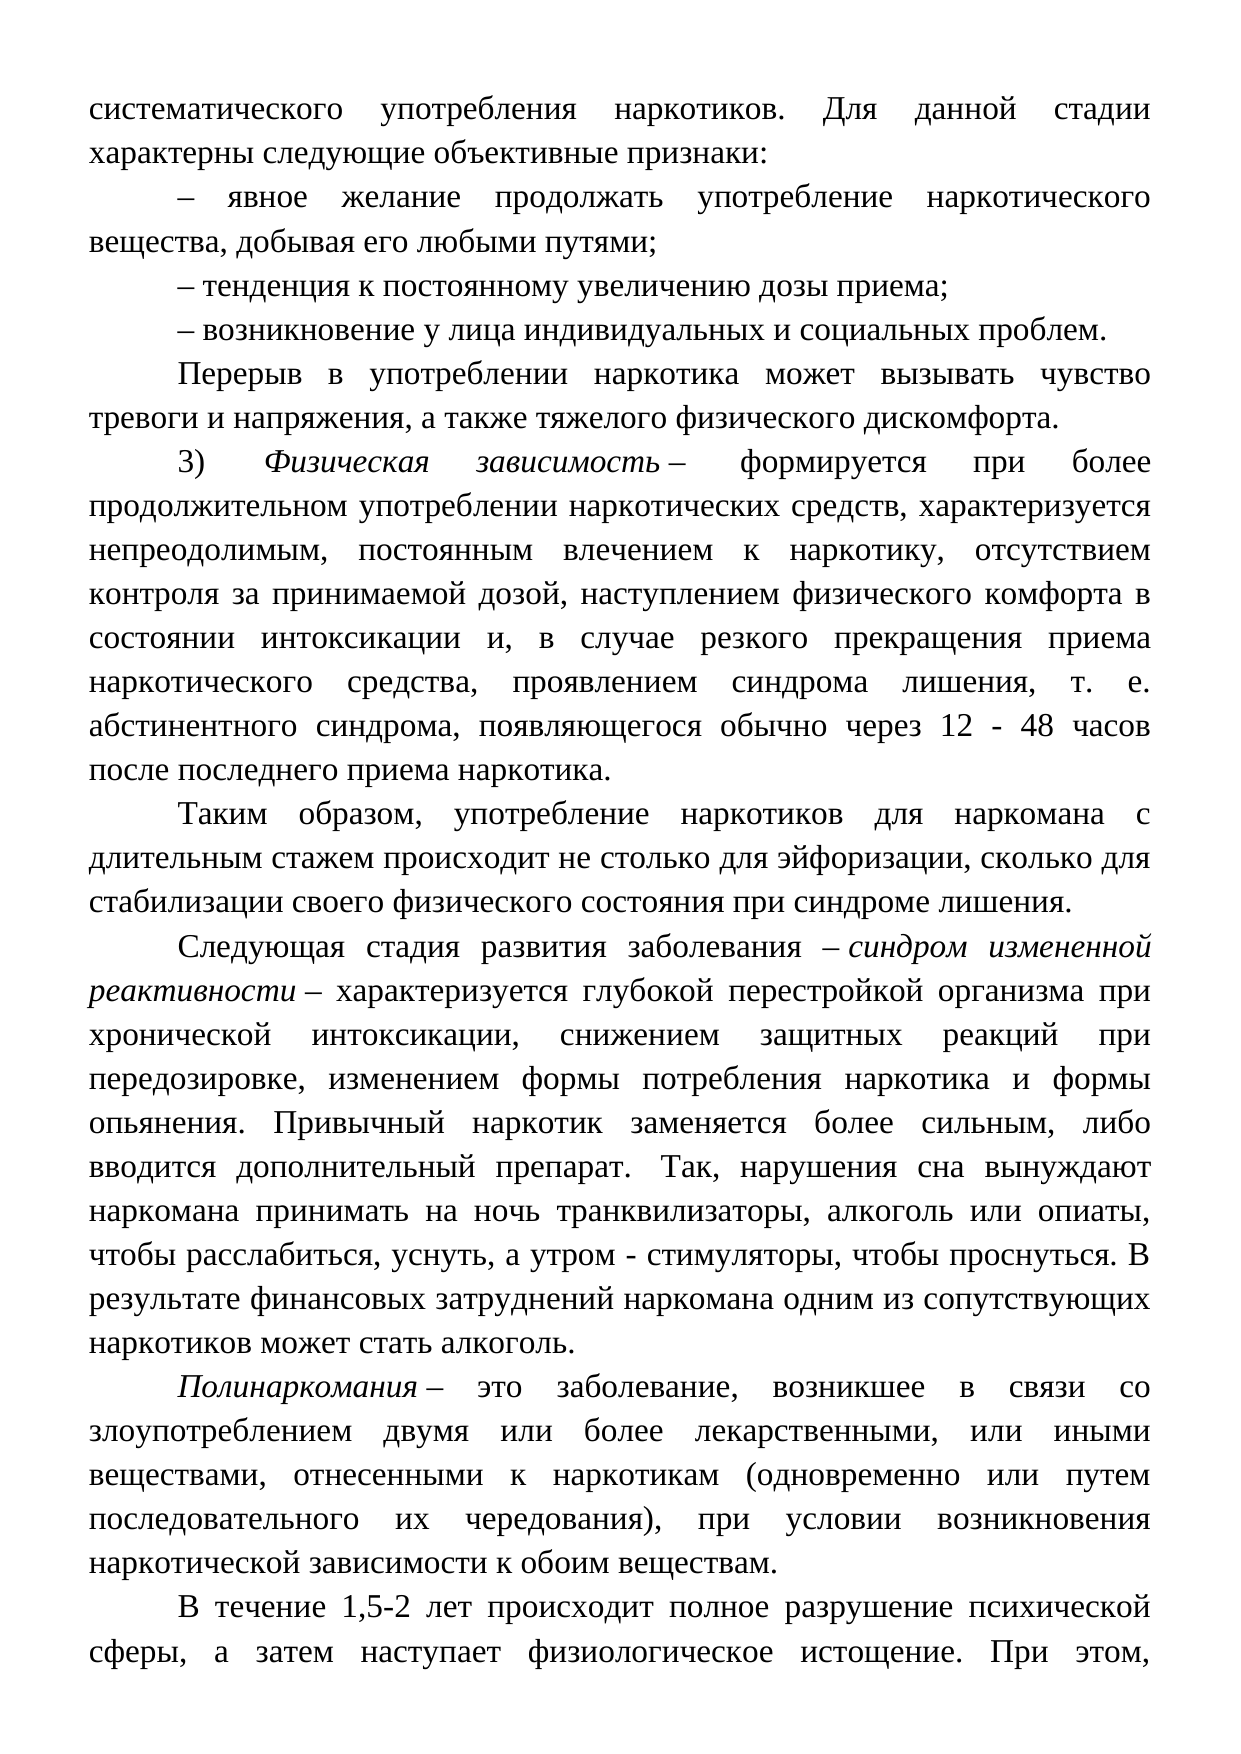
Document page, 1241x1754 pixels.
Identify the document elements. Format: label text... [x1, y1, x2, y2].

text ‒ тенденция к постоянному увеличению дозы приема; [89, 265, 1152, 303]
text ‒ явное желание продолжать употребление наркотического вещества, добывая его любыми путями; [89, 177, 1152, 259]
text Таким образом, употребление наркотиков для наркомана с длительным стажем происходит не столько для эйфоризации, сколько для стабилизации своего физического состояния при синдроме лишения. [89, 794, 1152, 920]
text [89, 89, 1152, 171]
text Полинаркомания – это заболевание, возникшее в связи со злоупотреблением двумя или более лекарственными, или иными веществами, отнесенными к наркотикам (одновременно или путем последовательного их чередования), при условии возникновения наркотической зависимости к обоим веществам. [89, 1366, 1152, 1581]
text 3) Физическая зависимость – формируется при более продолжительном употреблении наркотических средств, характеризуется непреодолимым, постоянным влечением к наркотику, отсутствием контроля за принимаемой дозой, наступлением физического комфорта в состоянии интоксикации и, в случае резкого прекращения приема наркотического средства, проявлением синдрома лишения, т. е. абстинентного синдрома, появляющегося обычно через 12 - 48 часов после последнего приема наркотика. [89, 441, 1152, 788]
text Перерыв в употреблении наркотика может вызывать чувство тревоги и напряжения, а также тяжелого физического дискомфорта. [89, 353, 1152, 435]
text Следующая стадия развития заболевания – синдром измененной реактивности – характеризуется глубокой перестройкой организма при хронической интоксикации, снижением защитных реакций при передозировке, изменением формы потребления наркотика и формы опьянения. Привычный наркотик заменяется более сильным, либо вводится дополнительный препарат. Так, нарушения сна вынуждают наркомана принимать на ночь транквилизаторы, алкоголь или опиаты, чтобы расслабиться, уснуть, а утром - стимуляторы, чтобы проснуться. В результате финансовых затруднений наркомана одним из сопутствующих наркотиков может стать алкоголь. [89, 926, 1152, 1361]
text ‒ возникновение у лица индивидуальных и социальных проблем. [89, 309, 1152, 347]
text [89, 1587, 1152, 1669]
